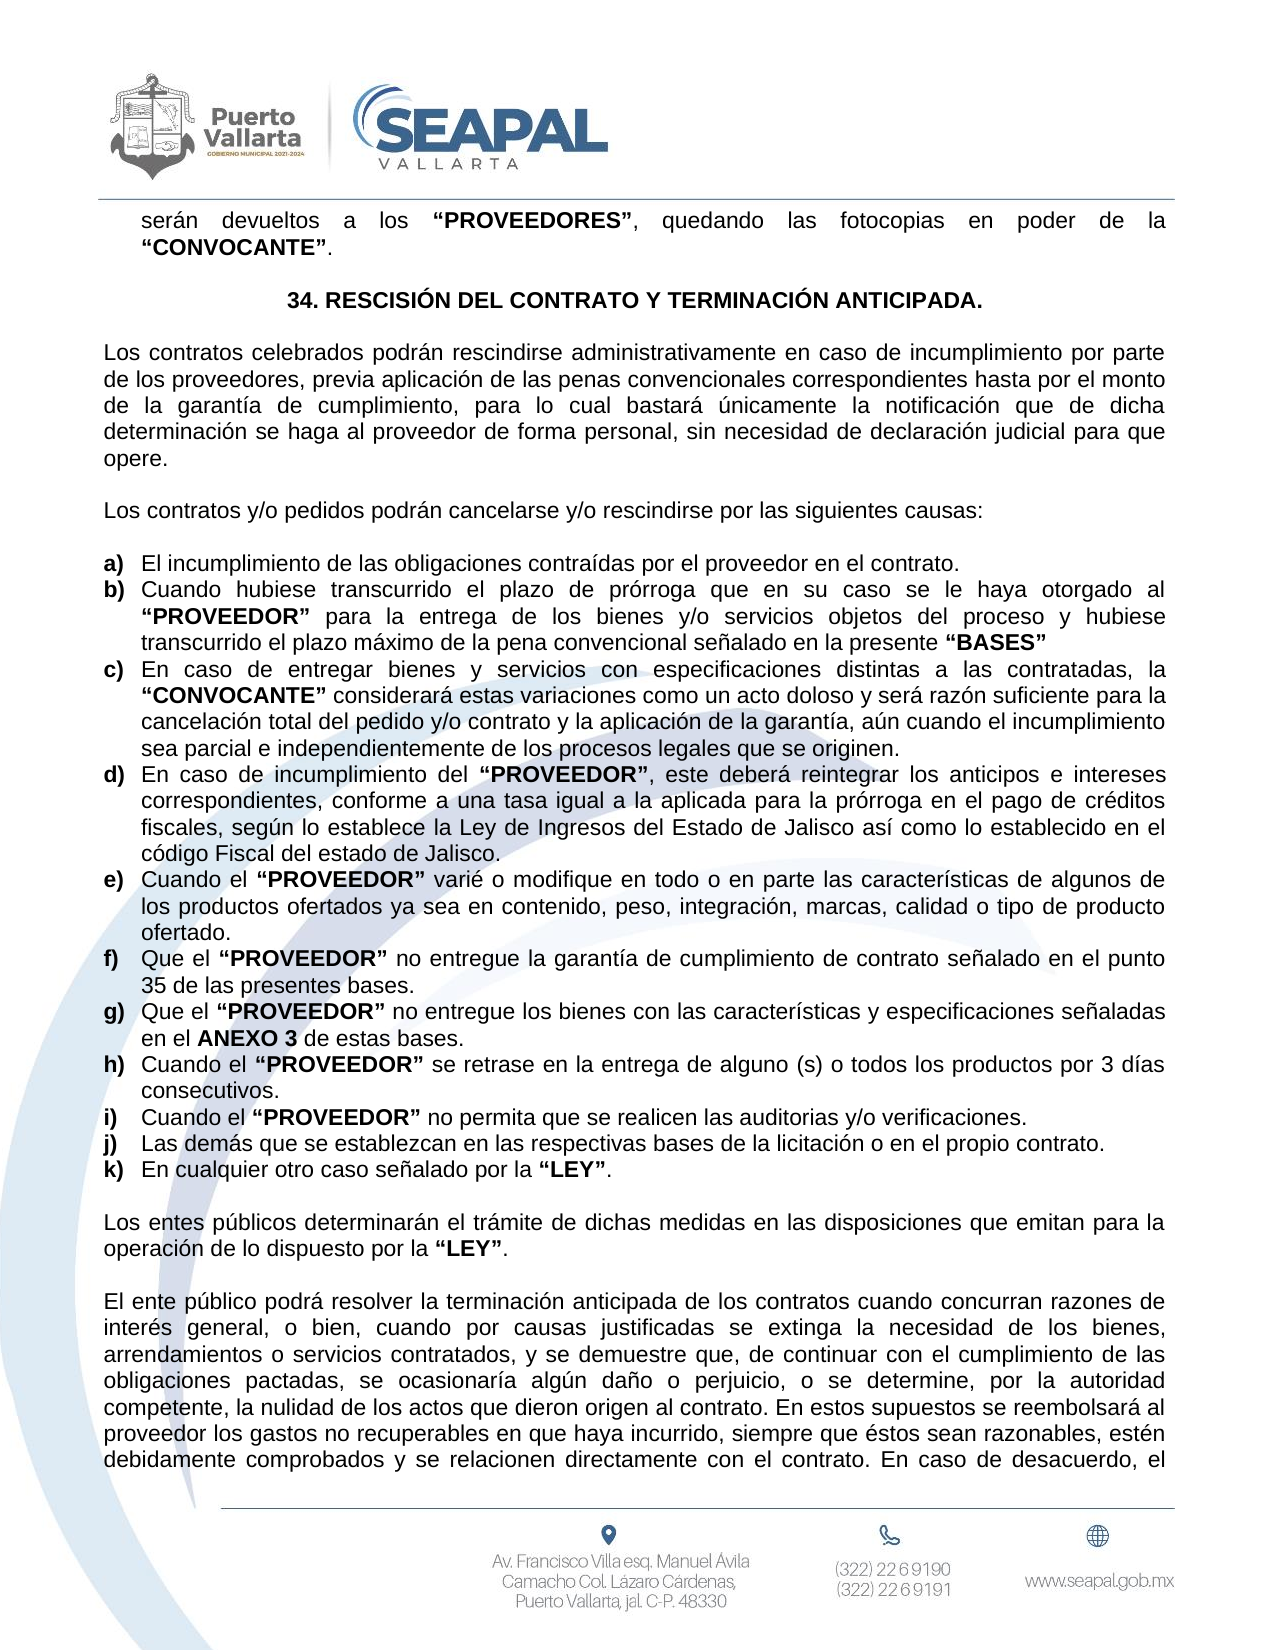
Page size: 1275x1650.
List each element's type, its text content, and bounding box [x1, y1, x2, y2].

list Cuando el “PROVEEDOR” se retrase en la entrega de alguno (s) o todos los productos por 3 días consecutivos. [103, 1051, 1166, 1103]
list Que el “PROVEEDOR” no entregue la garantía de cumplimiento de contrato señalado en el punto 35 de las presentes bases. [103, 945, 1166, 998]
list El incumplimiento de las obligaciones contraídas por el proveedor en el contrato. [103, 550, 1166, 576]
list Cuando el “PROVEEDOR” varié o modifique en todo o en parte las características de algunos de los productos ofertados ya sea en contenido, peso, integración, marcas, calidad o tipo de producto ofertado. [103, 866, 1166, 945]
list En caso de entregar bienes y servicios con especificaciones distintas a las contratadas, la “CONVOCANTE” considerará estas variaciones como un acto doloso y será razón suficiente para la cancelación total del pedido y/o contrato y la aplicación de la garantía, aún cuando el incumplimiento sea parcial e independientemente de los procesos legales que se originen. [103, 656, 1166, 761]
list Las demás que se establezcan en las respectivas bases de la licitación o en el propio contrato. [103, 1130, 1166, 1156]
list Cuando hubiese transcurrido el plazo de prórroga que en su caso se le haya otorgado al “PROVEEDOR” para la entrega de los bienes y/o servicios objetos del proceso y hubiese transcurrido el plazo máximo de la pena convencional señalado en la presente “BASES” [103, 576, 1166, 656]
text Los contratos y/o pedidos podrán cancelarse y/o rescindirse por las siguientes causas: [103, 497, 1166, 524]
text 34. RESCISIÓN DEL CONTRATO Y TERMINACIÓN ANTICIPADA. [103, 287, 1166, 313]
list Cuando el “PROVEEDOR” no permita que se realicen las auditorias y/o verificaciones. [103, 1103, 1166, 1130]
list Que el “PROVEEDOR” no entregue los bienes con las características y especificaciones señaladas en el ANEXO 3 de estas bases. [103, 998, 1166, 1051]
list En caso de incumplimiento del “PROVEEDOR”, este deberá reintegrar los anticipos e intereses correspondientes, conforme a una tasa igual a la aplicada para la prórroga en el pago de créditos fiscales, según lo establece la Ley de Ingresos del Estado de Jalisco así como lo establecido en el código Fiscal del estado de Jalisco. [103, 761, 1166, 866]
text Los contratos celebrados podrán rescindirse administrativamente en caso de incumplimiento por parte de los proveedores, previa aplicación de las penas convencionales correspondientes hasta por el monto de la garantía de cumplimiento, para lo cual bastará únicamente la notificación que de dicha determinación se haga al proveedor de forma personal, sin necesidad de declaración judicial para que opere. [103, 339, 1166, 471]
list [103, 207, 1166, 260]
picture [0, 0, 1275, 1650]
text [103, 1288, 1166, 1472]
list En cualquier otro caso señalado por la “LEY”. [103, 1156, 1166, 1183]
text Los entes públicos determinarán el trámite de dichas medidas en las disposiciones que emitan para la operación de lo dispuesto por la “LEY”. [103, 1209, 1166, 1262]
